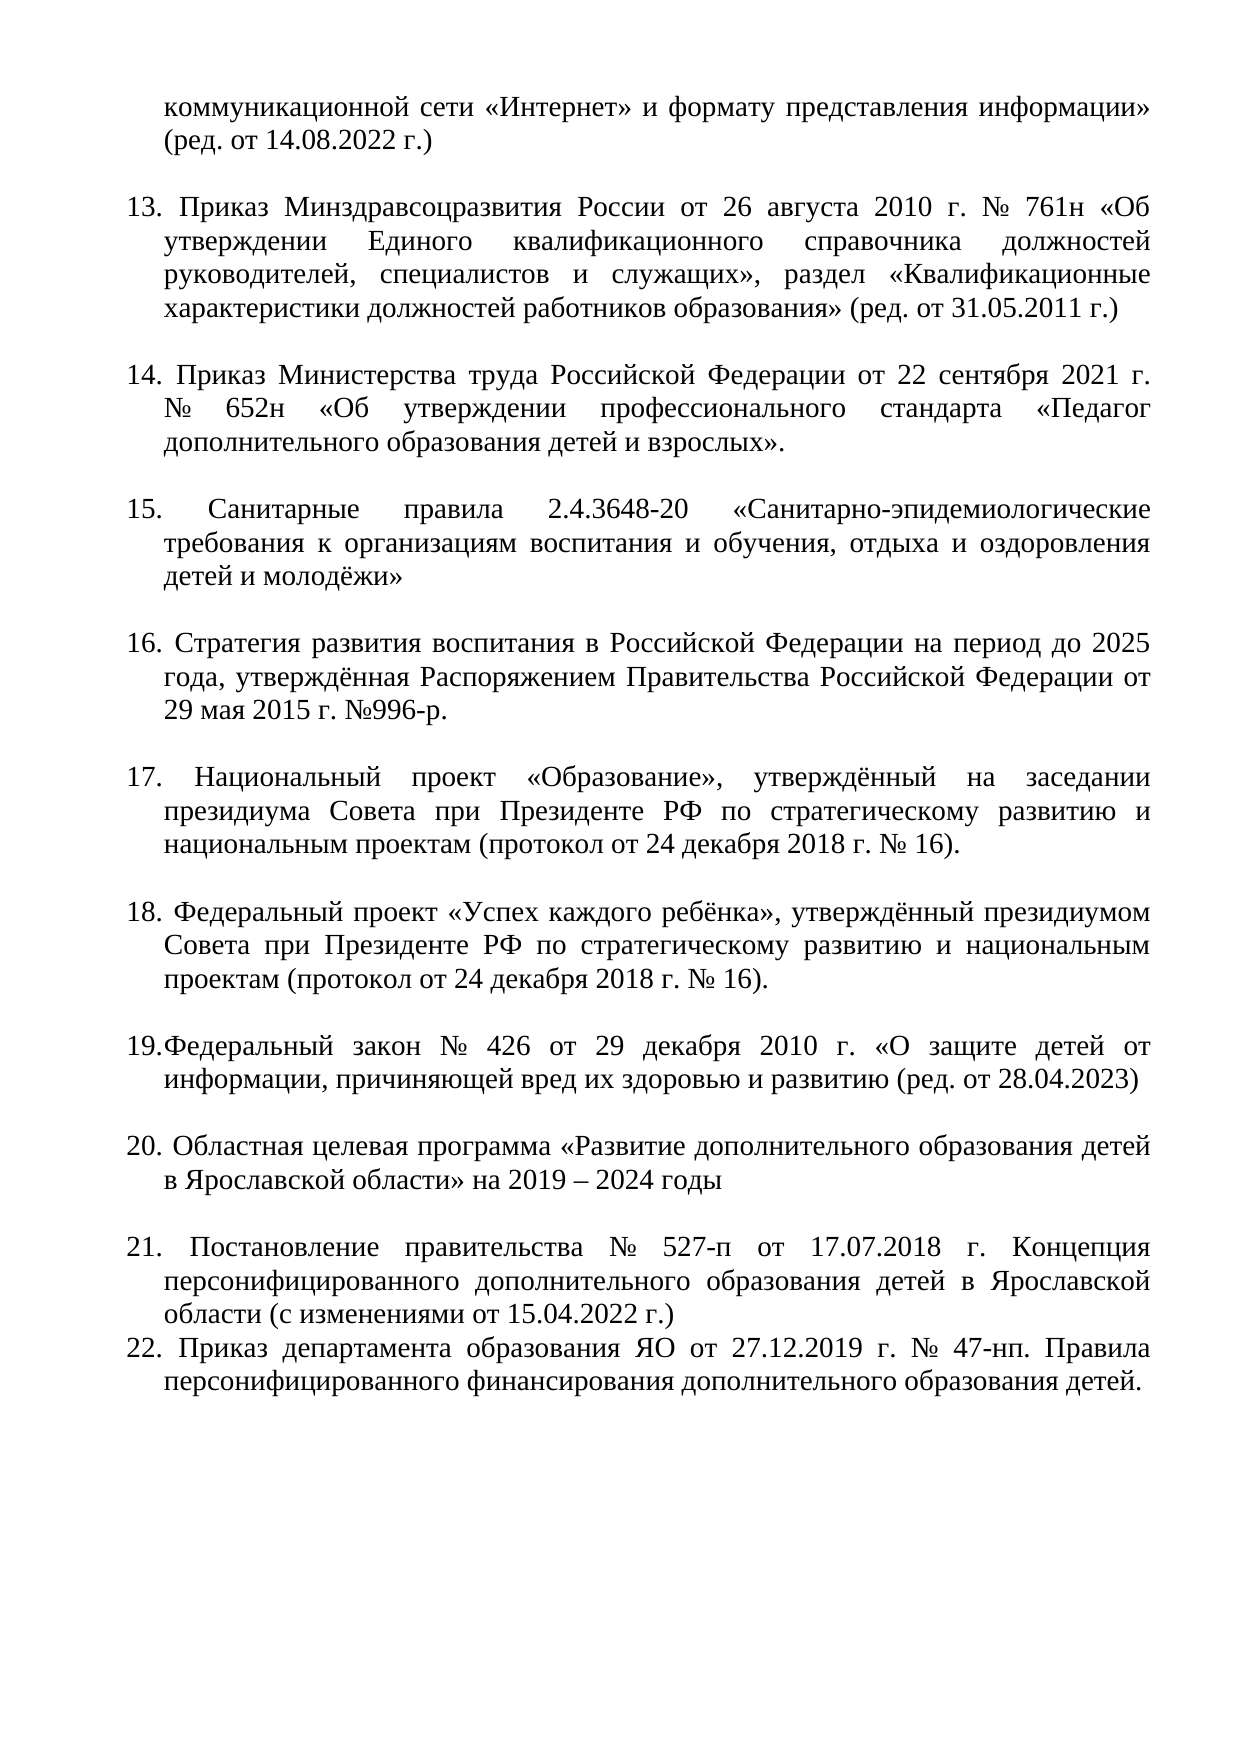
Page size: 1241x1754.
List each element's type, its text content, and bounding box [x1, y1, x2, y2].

list Санитарные правила 2.4.3648-20 «Санитарно-эпидемиологические требования к организациям воспитания и обучения, отдыха и оздоровления детей и молодёжи» [126, 491, 1152, 592]
list Приказ Министерства труда Российской Федерации от 22 сентября 2021 г. № 652н «Об утверждении профессионального стандарта «Педагог дополнительного образования детей и взрослых». [126, 357, 1152, 458]
list Федеральный закон № 426 от 29 декабря 2010 г. «О защите детей от информации, причиняющей вред их здоровью и развитию (ред. от 28.04.2023) [126, 1028, 1152, 1095]
list Приказ департамента образования ЯО от 27.12.2019 г. № 47-нп. Правила персонифицированного финансирования дополнительного образования детей. [126, 1330, 1152, 1397]
list Приказ Минздравсоцразвития России от 26 августа 2010 г. № 761н «Об утверждении Единого квалификационного справочника должностей руководителей, специалистов и служащих», раздел «Квалификационные характеристики должностей работников образования» (ред. от 31.05.2011 г.) [126, 189, 1152, 323]
list Стратегия развития воспитания в Российской Федерации на период до 2025 года, утверждённая Распоряжением Правительства Российской Федерации от 29 мая 2015 г. №996-р. [126, 625, 1152, 726]
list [126, 89, 1152, 156]
list Областная целевая программа «Развитие дополнительного образования детей в Ярославской области» на 2019 – 2024 годы [126, 1128, 1152, 1196]
list Федеральный проект «Успех каждого ребёнка», утверждённый президиумом Совета при Президенте РФ по стратегическому развитию и национальным проектам (протокол от 24 декабря 2018 г. № 16). [126, 894, 1152, 994]
list Национальный проект «Образование», утверждённый на заседании президиума Совета при Президенте РФ по стратегическому развитию и национальным проектам (протокол от 24 декабря 2018 г. № 16). [126, 759, 1152, 860]
list Постановление правительства № 527-п от 17.07.2018 г. Концепция персонифицированного дополнительного образования детей в Ярославской области (с изменениями от 15.04.2022 г.) [126, 1229, 1152, 1330]
